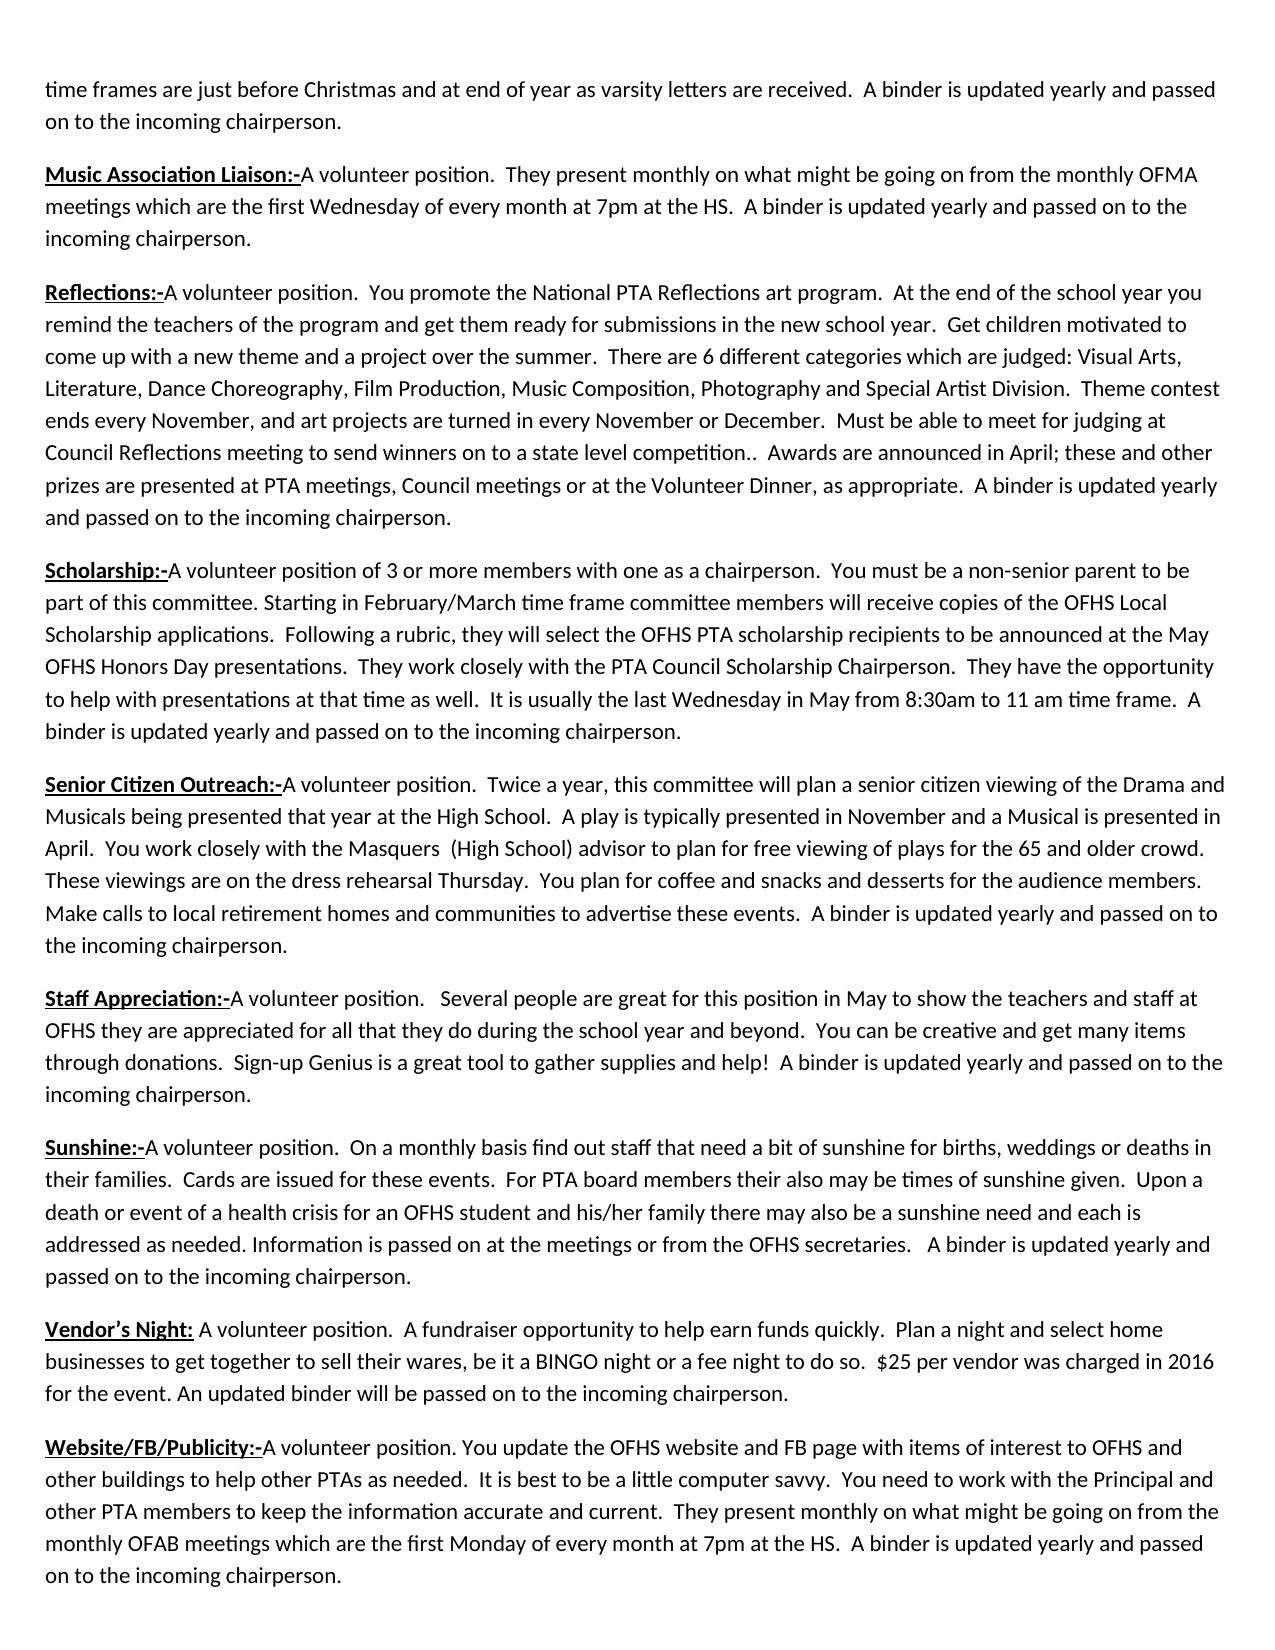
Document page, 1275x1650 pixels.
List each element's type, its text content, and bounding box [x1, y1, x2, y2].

text Vendor’s Night: A volunteer position. A fundraiser opportunity to help earn funds quickly. Plan a night and select home businesses to get together to sell their wares, be it a BINGO night or a fee night to do so. $25 per vendor was charged in 2016 for the event. An updated binder will be passed on to the incoming chairperson. [45, 1315, 1230, 1408]
text Senior Citizen Outreach:-A volunteer position. Twice a year, this committee will plan a senior citizen viewing of the Drama and Musicals being presented that year at the High School. A play is typically presented in November and a Musical is presented in April. You work closely with the Masquers (High School) advisor to plan for free viewing of plays for the 65 and older crowd. These viewings are on the dress rehearsal Thursday. You plan for coffee and snacks and desserts for the audience members. Make calls to local retirement homes and communities to advertise these events. A binder is updated yearly and passed on to the incoming chairperson. [45, 770, 1230, 959]
text Sunshine:-A volunteer position. On a monthly basis find out staff that need a bit of sunshine for births, weddings or deaths in their families. Cards are issued for these events. For PTA board members their also may be times of sunshine given. Upon a death or event of a health crisis for an OFHS student and his/her family there may also be a sunshine need and each is addressed as needed. Information is passed on at the meetings or from the OFHS secretaries. A binder is updated yearly and passed on to the incoming chairperson. [45, 1133, 1230, 1290]
text Scholarship:-A volunteer position of 3 or more members with one as a chairperson. You must be a non-senior parent to be part of this committee. Starting in February/March time frame committee members will receive copies of the OFHS Local Scholarship applications. Following a rubric, they will select the OFHS PTA scholarship recipients to be announced at the May OFHS Honors Day presentations. They work closely with the PTA Council Scholarship Chairperson. They have the opportunity to help with presentations at that time as well. It is usually the last Wednesday in May from 8:30am to 11 am time frame. A binder is updated yearly and passed on to the incoming chairperson. [45, 556, 1230, 745]
text Staff Appreciation:-A volunteer position. Several people are great for this position in May to show the teachers and staff at OFHS they are appreciated for all that they do during the school year and beyond. You can be creative and get many items through donations. Sign-up Genius is a great tool to gather supplies and help! A binder is updated yearly and passed on to the incoming chairperson. [45, 984, 1230, 1108]
text Website/FB/Publicity:-A volunteer position. You update the OFHS website and FB page with items of interest to OFHS and other buildings to help other PTAs as needed. It is best to be a little computer savvy. You need to work with the Principal and other PTA members to keep the information accurate and current. They present monthly on what might be going on from the monthly OFAB meetings which are the first Monday of every month at 7pm at the HS. A binder is updated yearly and passed on to the incoming chairperson. [45, 1433, 1230, 1589]
text Reflections:-A volunteer position. You promote the National PTA Reflections art program. At the end of the school year you remind the teachers of the program and get them ready for submissions in the new school year. Get children motivated to come up with a new theme and a project over the summer. There are 6 different categories which are judged: Visual Arts, Literature, Dance Choreography, Film Production, Music Composition, Photography and Special Artist Division. Theme contest ends every November, and art projects are turned in every November or December. Must be able to meet for judging at Council Reflections meeting to send winners on to a state level competition.. Awards are announced in April; these and other prizes are presented at PTA meetings, Council meetings or at the Volunteer Dinner, as appropriate. A binder is updated yearly and passed on to the incoming chairperson. [45, 278, 1230, 531]
text Music Association Liaison:-A volunteer position. They present monthly on what might be going on from the monthly OFMA meetings which are the first Wednesday of every month at 7pm at the HS. A binder is updated yearly and passed on to the incoming chairperson. [45, 160, 1230, 253]
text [45, 75, 1230, 135]
